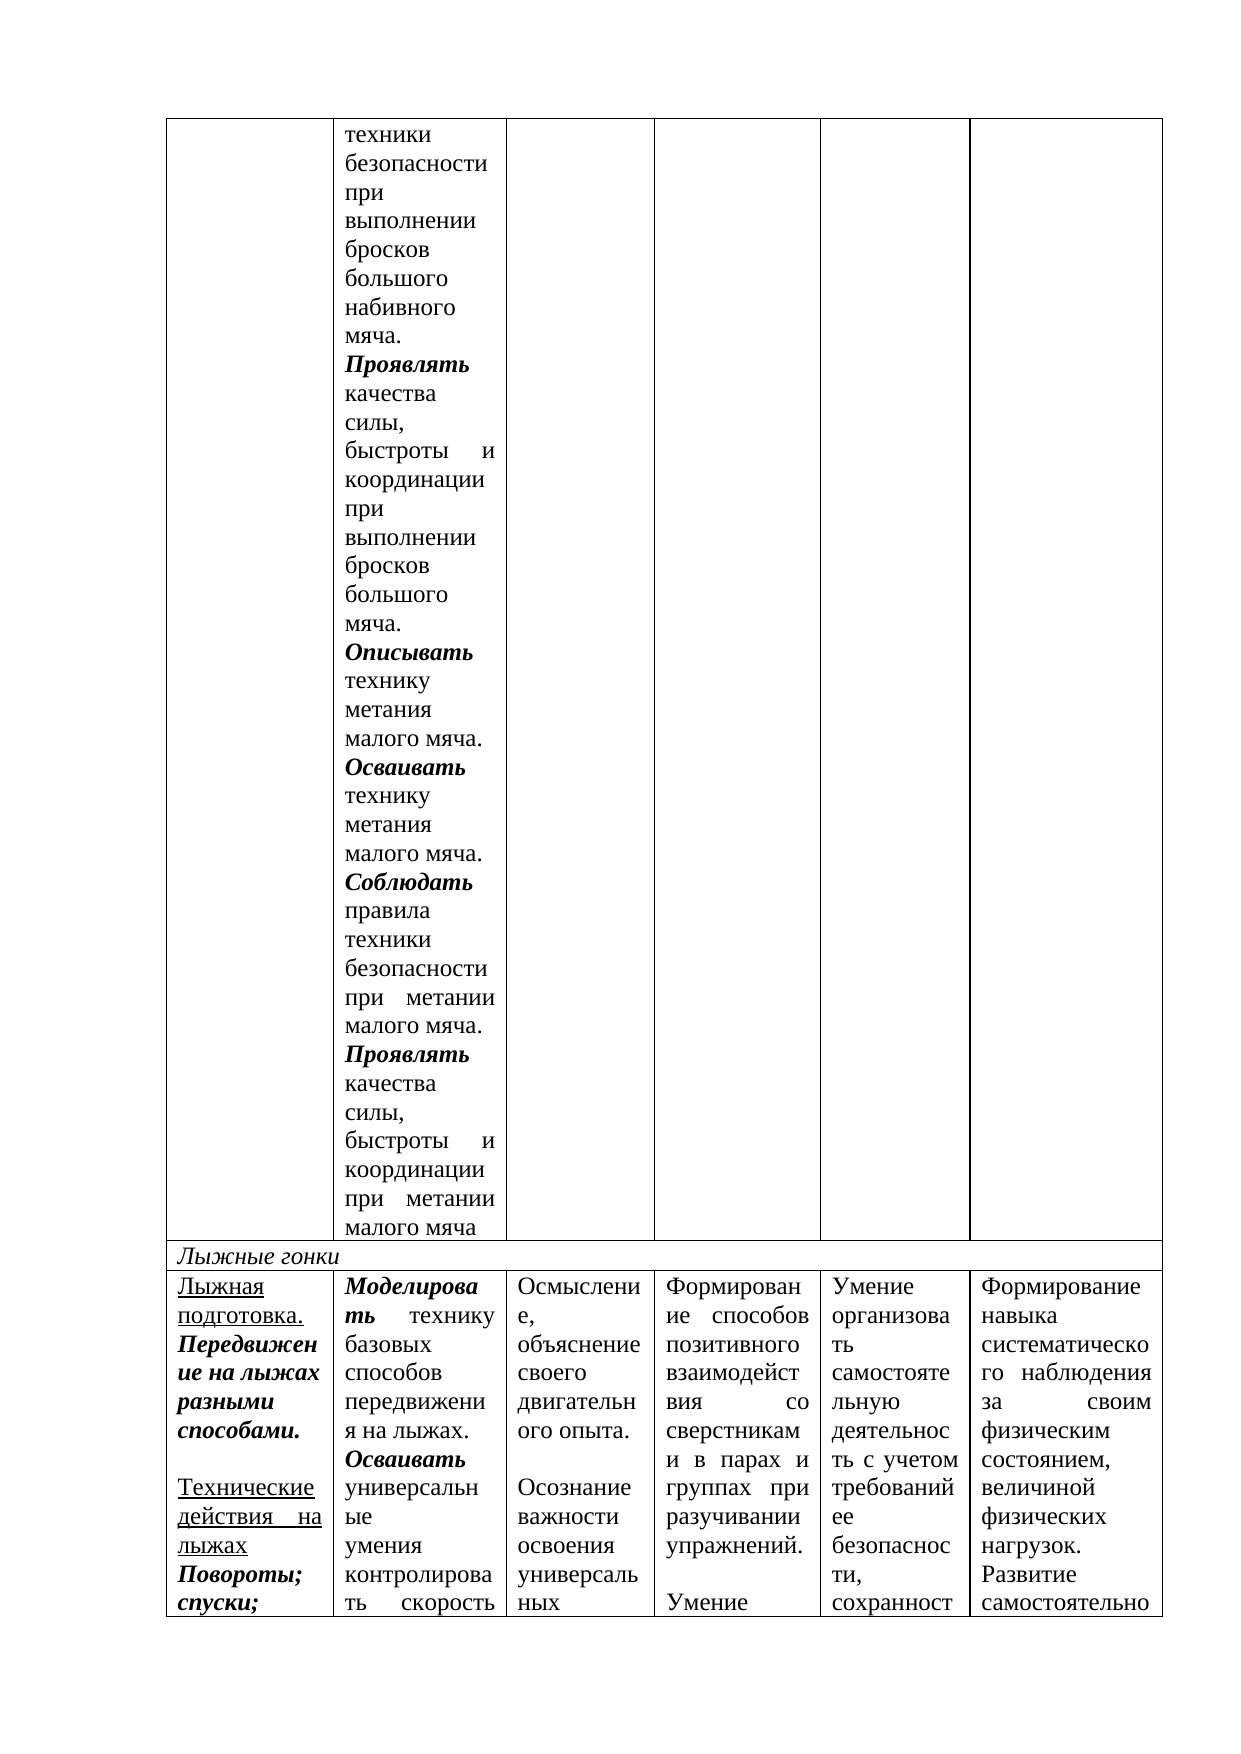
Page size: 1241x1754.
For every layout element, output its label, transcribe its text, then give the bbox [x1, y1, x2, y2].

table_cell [821, 1271, 969, 1616]
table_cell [334, 119, 506, 1240]
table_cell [167, 1271, 333, 1616]
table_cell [507, 1271, 654, 1616]
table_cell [334, 1271, 506, 1616]
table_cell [971, 119, 1162, 1240]
table_cell Лыжные гонки [167, 1241, 1162, 1270]
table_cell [821, 119, 969, 1240]
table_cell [167, 119, 333, 1240]
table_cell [971, 1271, 1162, 1616]
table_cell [655, 119, 820, 1240]
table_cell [507, 119, 654, 1240]
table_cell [655, 1271, 820, 1616]
